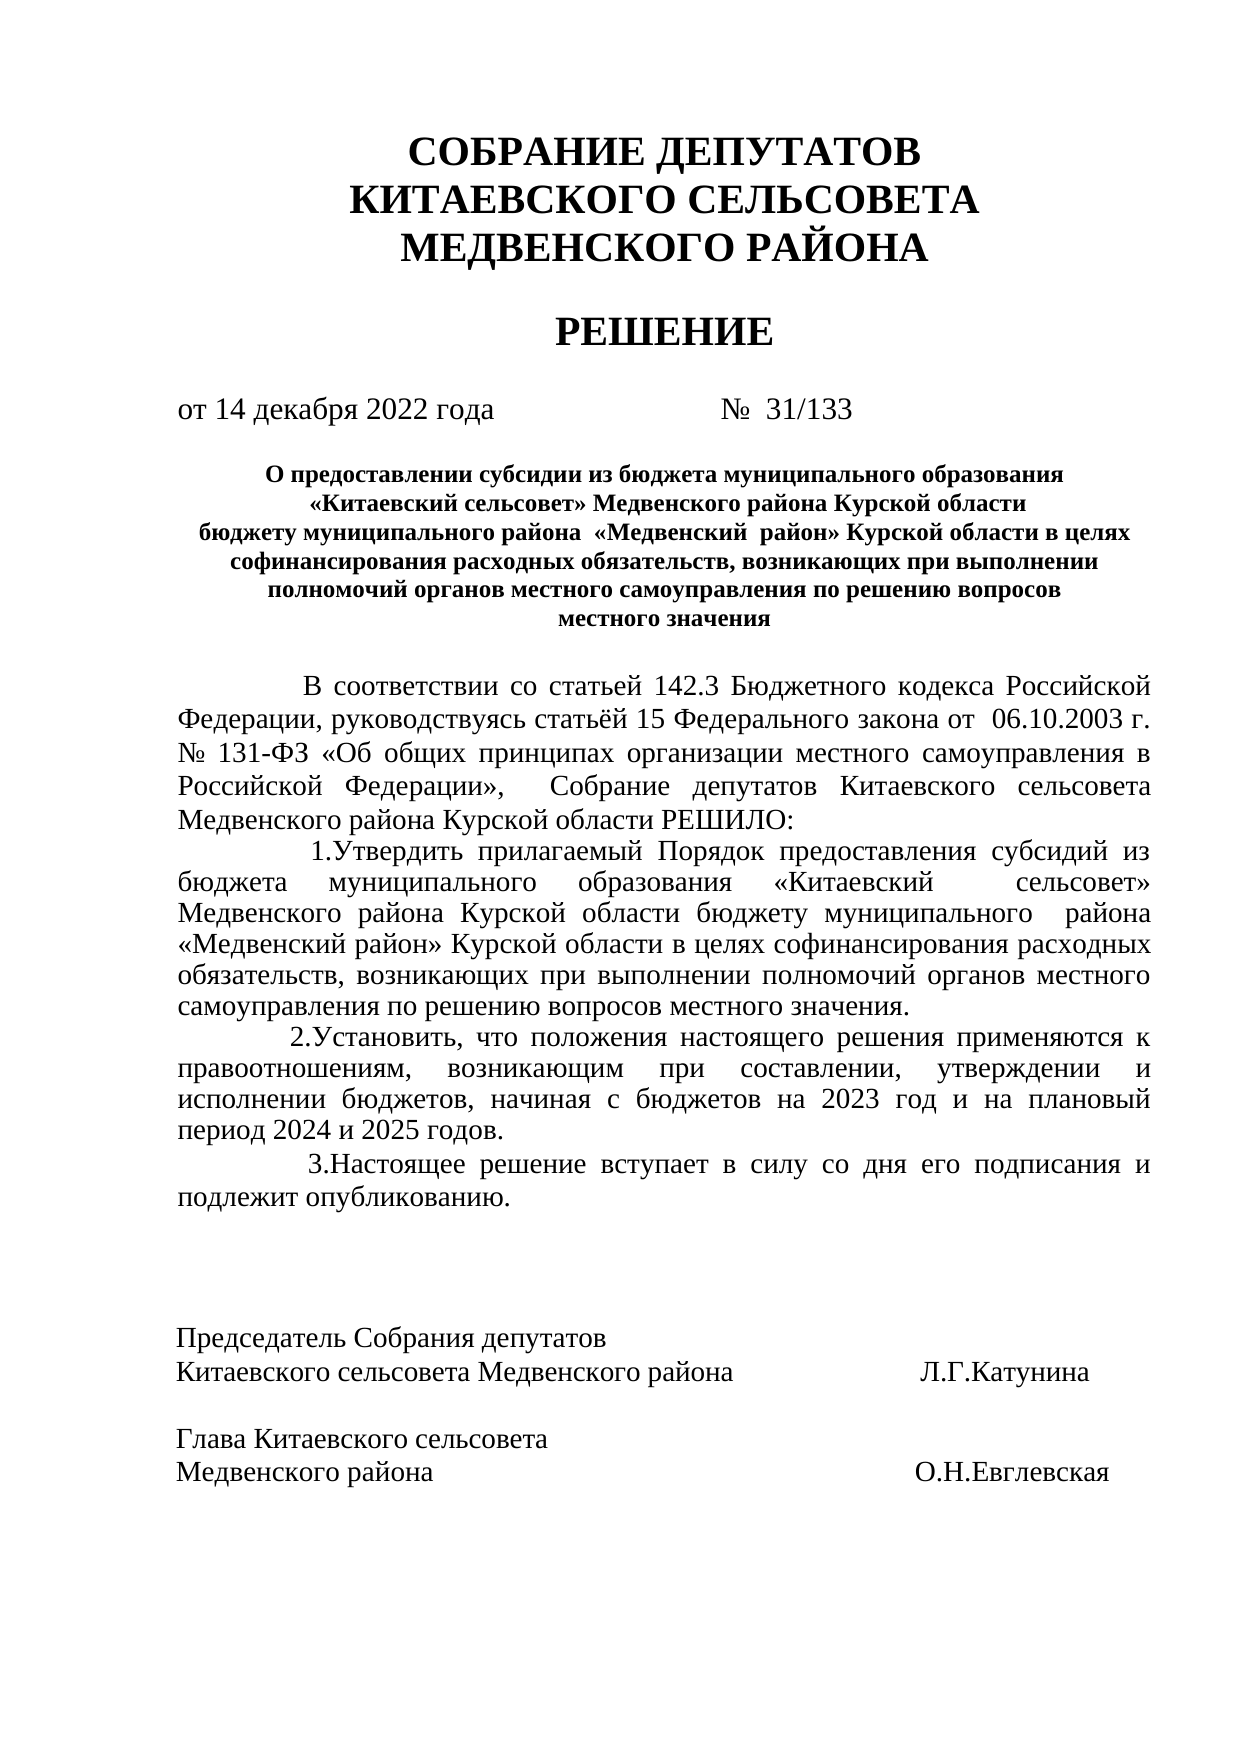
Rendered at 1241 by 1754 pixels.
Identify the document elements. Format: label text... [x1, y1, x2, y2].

list МЕДВЕНСКОГО РАЙОНА [177, 222, 1152, 270]
text 3.Настоящее решение вступает в силу со дня его подписания и подлежит опубликованию. [177, 1146, 1152, 1213]
text местного значения [177, 603, 1152, 632]
text О предоставлении субсидии из бюджета муниципального образования [177, 459, 1152, 488]
list СОБРАНИЕ ДЕПУТАТОВ [177, 126, 1152, 174]
text «Китаевский сельсовет» Медвенского района Курской области [177, 488, 1152, 517]
text Глава Китаевского сельсовета [176, 1422, 1152, 1455]
text 2.Установить, что положения настоящего решения применяются к правоотношениям, возникающим при составлении, утверждении и исполнении бюджетов, начиная с бюджетов на 2023 год и на плановый период 2024 и 2025 годов. [177, 1022, 1152, 1146]
text бюджету муниципального района «Медвенский район» Курской области в целях софинансирования расходных обязательств, возникающих при выполнении полномочий органов местного самоуправления по решению вопросов [177, 517, 1152, 603]
list РЕШЕНИЕ [177, 306, 1152, 354]
text Медвенского района О.Н.Евглевская [176, 1455, 1152, 1489]
text Председатель Собрания депутатов [176, 1321, 1152, 1354]
text 1.Утвердить прилагаемый Порядок предоставления субсидий из бюджета муниципального образования «Китаевский сельсовет» Медвенского района Курской области бюджету муниципального района «Медвенский район» Курской области в целях софинансирования расходных обязательств, возникающих при выполнении полномочий органов местного самоуправления по решению вопросов местного значения. [177, 836, 1152, 1022]
text Китаевского сельсовета Медвенского района Л.Г.Катунина [176, 1354, 1152, 1388]
text В соответствии со статьей 142.3 Бюджетного кодекса Российской Федерации, руководствуясь статьёй 15 Федерального закона от 06.10.2003 г. № 131-ФЗ «Об общих принципах организации местного самоуправления в Российской Федерации», Собрание депутатов Китаевского сельсовета Медвенского района Курской области РЕШИЛО: [177, 668, 1152, 836]
list КИТАЕВСКОГО СЕЛЬСОВЕТА [177, 174, 1152, 222]
list от 14 декабря 2022 года № 31/133 [177, 390, 1152, 426]
